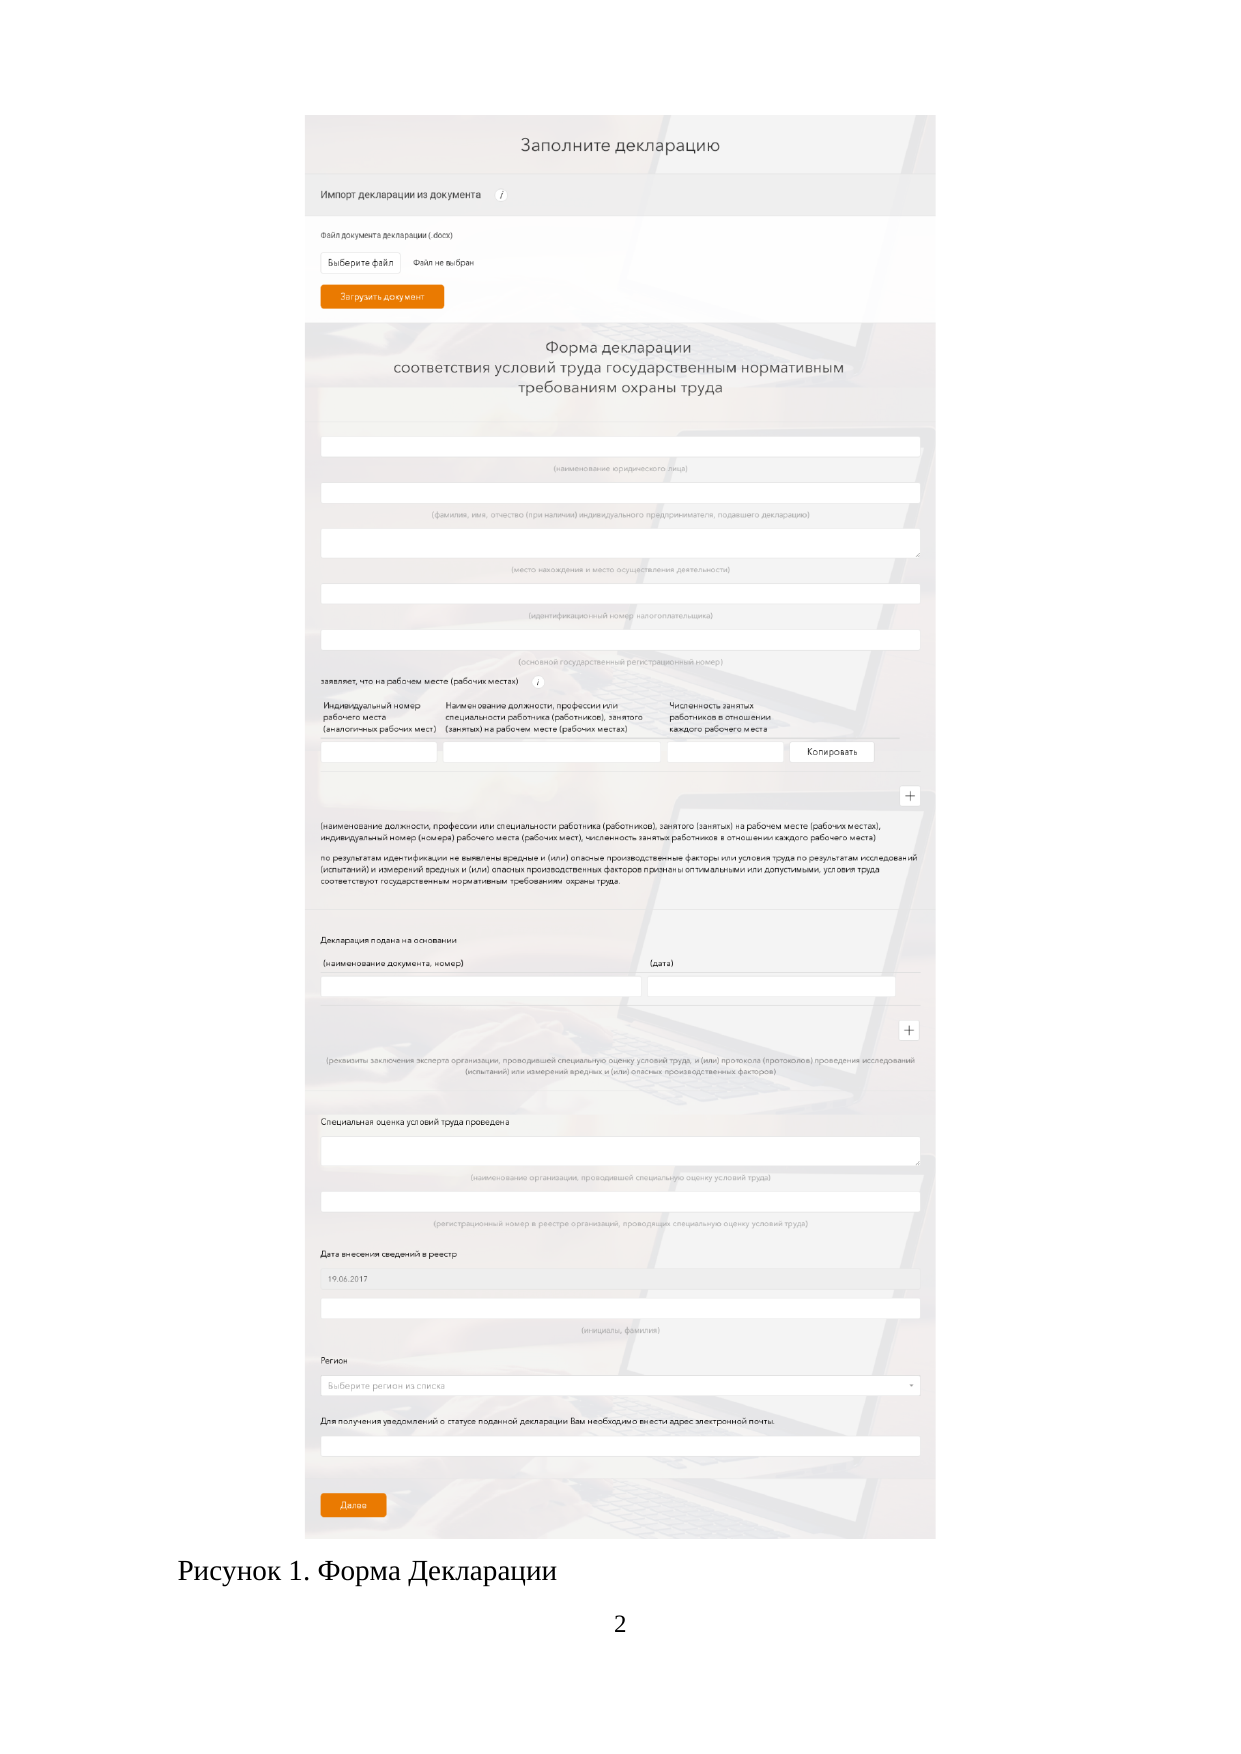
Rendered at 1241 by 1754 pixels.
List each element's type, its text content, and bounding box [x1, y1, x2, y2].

text Рисунок 1. Форма Декларации [118, 1553, 1122, 1587]
picture [304, 115, 936, 1539]
